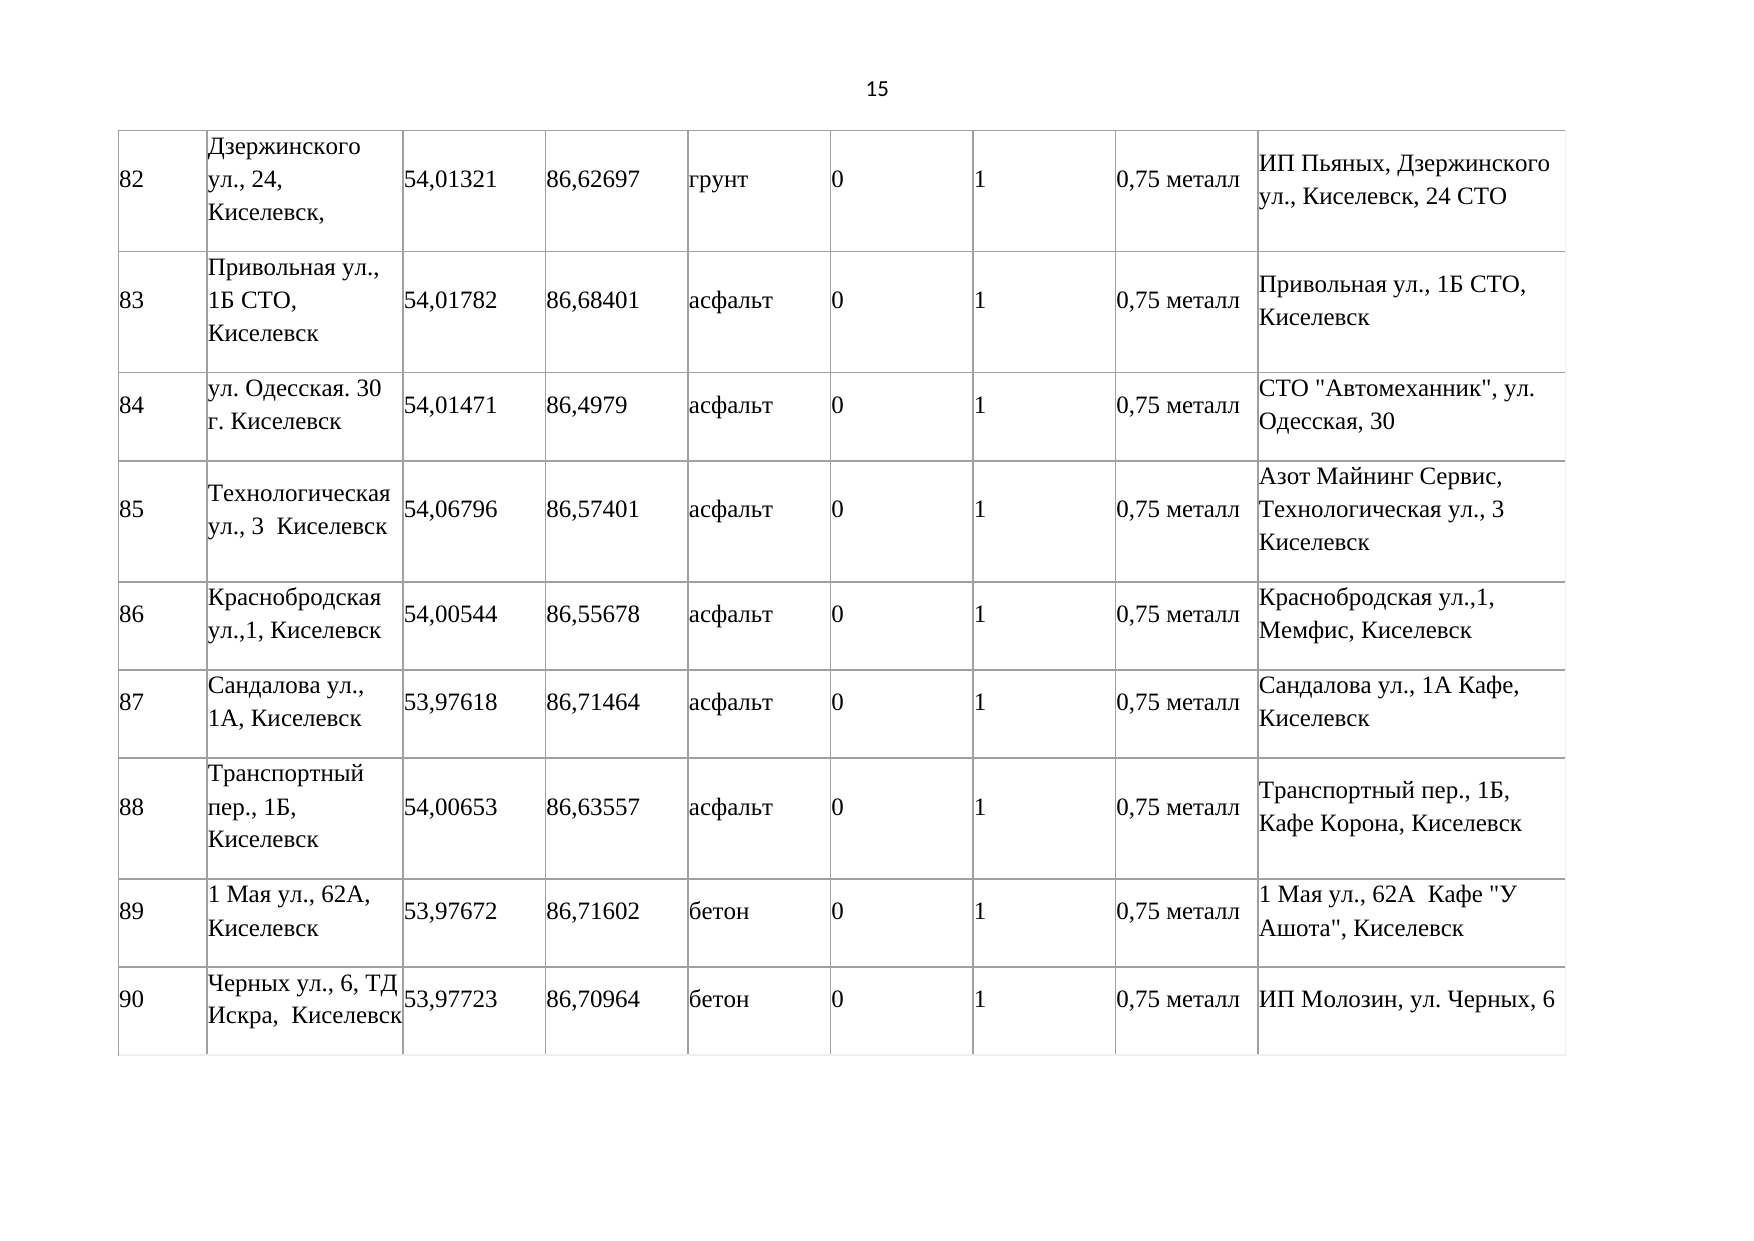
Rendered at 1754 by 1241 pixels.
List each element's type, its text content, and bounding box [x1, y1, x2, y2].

table_cell 0,75 металл [1116, 583, 1257, 669]
table_cell 1 [974, 759, 1115, 878]
table_cell 86,4979 [546, 373, 687, 460]
table_cell 0 [831, 759, 972, 878]
table_cell Привольная ул., 1Б СТО, Киселевск [1259, 252, 1565, 372]
table_cell 0,75 металл [1116, 671, 1257, 757]
table_cell грунт [689, 131, 830, 251]
table_cell 1 [974, 373, 1115, 460]
table_cell 1 Мая ул., 62А, Киселевск [208, 880, 402, 966]
table_cell Транспортный пер., 1Б, Кафе Корона, Киселевск [1259, 759, 1565, 878]
table_cell бетон [689, 880, 830, 966]
table_cell Дзержинского ул., 24, Киселевск, [208, 131, 402, 251]
table_cell асфальт [689, 671, 830, 757]
table_cell бетон [689, 968, 830, 1054]
table_cell Черных ул., 6, ТД Искра, Киселевск [208, 968, 402, 1054]
table_cell 0 [831, 671, 972, 757]
table_cell 0,75 металл [1116, 252, 1257, 372]
table_cell 0 [831, 373, 972, 460]
table_cell 86,70964 [546, 968, 687, 1054]
table_cell 87 [119, 671, 206, 757]
table_cell 85 [119, 462, 206, 581]
table_cell 1 [974, 583, 1115, 669]
table_cell Сандалова ул., 1А Кафе, Киселевск [1259, 671, 1565, 757]
table_cell 53,97672 [404, 880, 545, 966]
table_cell Технологическая ул., 3 Киселевск [208, 462, 402, 581]
table_cell 0 [831, 252, 972, 372]
table_cell 83 [119, 252, 206, 372]
table_cell 0 [831, 968, 972, 1054]
table_cell ИП Молозин, ул. Черных, 6 [1259, 968, 1565, 1054]
table_cell 82 [119, 131, 206, 251]
table_cell 54,00653 [404, 759, 545, 878]
table_cell 54,01782 [404, 252, 545, 372]
table_cell 86 [119, 583, 206, 669]
table_cell Краснобродская ул.,1, Киселевск [208, 583, 402, 669]
table_cell 54,01321 [404, 131, 545, 251]
table_cell Сандалова ул., 1А, Киселевск [208, 671, 402, 757]
table_cell 0 [831, 583, 972, 669]
table_cell 53,97723 [404, 968, 545, 1054]
table_cell ИП Пьяных, Дзержинского ул., Киселевск, 24 СТО [1259, 131, 1565, 251]
table_cell 54,00544 [404, 583, 545, 669]
table_cell 86,68401 [546, 252, 687, 372]
table_cell 86,57401 [546, 462, 687, 581]
table_cell 1 [974, 880, 1115, 966]
table_cell 86,71464 [546, 671, 687, 757]
table_cell асфальт [689, 252, 830, 372]
table_cell 1 [974, 252, 1115, 372]
table_cell асфальт [689, 373, 830, 460]
table_cell 1 [974, 671, 1115, 757]
table_cell 1 Мая ул., 62А Кафе "У Ашота", Киселевск [1259, 880, 1565, 966]
table_cell 84 [119, 373, 206, 460]
table_cell Азот Майнинг Сервис, Технологическая ул., 3 Киселевск [1259, 462, 1565, 581]
table_cell 0 [831, 880, 972, 966]
table_cell 86,55678 [546, 583, 687, 669]
table_cell 1 [974, 462, 1115, 581]
table_cell 1 [974, 968, 1115, 1054]
table_cell 89 [119, 880, 206, 966]
table_cell 86,71602 [546, 880, 687, 966]
table_cell асфальт [689, 759, 830, 878]
table_cell 86,62697 [546, 131, 687, 251]
table_cell СТО "Автомеханник", ул. Одесская, 30 [1259, 373, 1565, 460]
table_cell 0 [831, 462, 972, 581]
table_cell Краснобродская ул.,1, Мемфис, Киселевск [1259, 583, 1565, 669]
table_cell асфальт [689, 462, 830, 581]
table_cell 1 [974, 131, 1115, 251]
table_cell 88 [119, 759, 206, 878]
table_cell 0,75 металл [1116, 462, 1257, 581]
table_cell 0,75 металл [1116, 373, 1257, 460]
table_cell 54,01471 [404, 373, 545, 460]
table_cell 0,75 металл [1116, 759, 1257, 878]
table_cell 0,75 металл [1116, 880, 1257, 966]
table_cell асфальт [689, 583, 830, 669]
table_cell 0,75 металл [1116, 131, 1257, 251]
table_cell 53,97618 [404, 671, 545, 757]
table_cell Транспортный пер., 1Б, Киселевск [208, 759, 402, 878]
table_cell 90 [119, 968, 206, 1054]
table_cell 54,06796 [404, 462, 545, 581]
table_cell 0 [831, 131, 972, 251]
table_cell ул. Одесская. 30 г. Киселевск [208, 373, 402, 460]
table_cell 86,63557 [546, 759, 687, 878]
table_cell Привольная ул., 1Б СТО, Киселевск [208, 252, 402, 372]
table_cell 0,75 металл [1116, 968, 1257, 1054]
